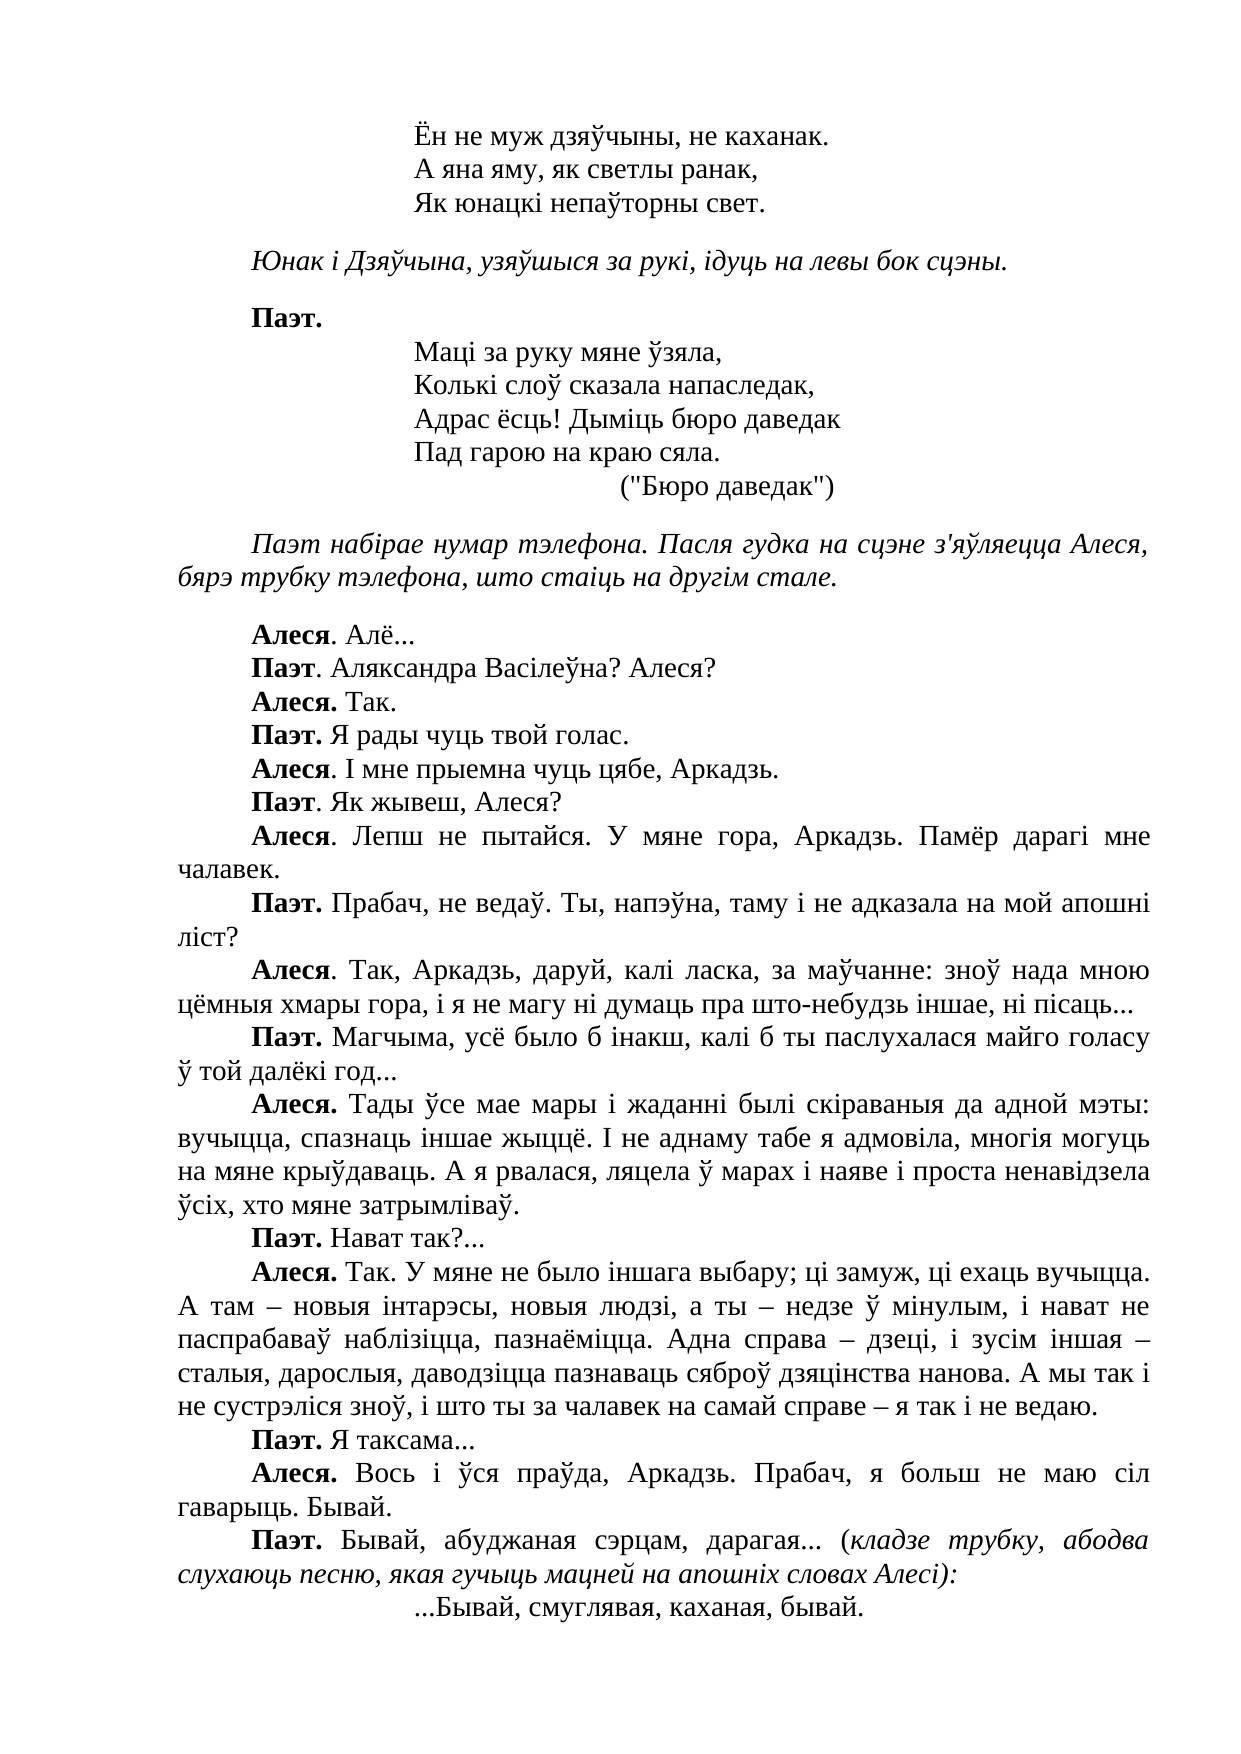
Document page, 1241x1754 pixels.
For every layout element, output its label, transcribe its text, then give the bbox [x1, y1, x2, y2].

text Алеся. Алё... [177, 617, 1152, 650]
text Маці за руку мяне ўзяла, [413, 334, 1152, 367]
text Юнак і Дзяўчына, узяўшыся за рукі, ідуць на левы бок сцэны. [177, 243, 1152, 276]
text Паэт. Магчыма, усё было б інакш, калі б ты паслухалася майго голасу ў той далёкі год... [177, 1019, 1152, 1086]
text ("Бюро даведак") [561, 468, 1152, 502]
text Паэт. Нават так?... [177, 1221, 1152, 1254]
text Алеся. Так. [177, 684, 1152, 717]
text Паэт. Я рады чуць твой голас. [177, 717, 1152, 751]
text Алеся. Тады ўсе мае мары і жаданні былі скіраваныя да адной мэты: вучыцца, спазнаць іншае жыццё. І не аднаму табе я адмовіла, многія могуць на мяне крыўдаваць. А я рвалася, ляцела ў марах і наяве і проста ненавідзела ўсіх, хто мяне затрымліваў. [177, 1086, 1152, 1221]
text Алеся. Лепш не пытайся. У мяне гора, Аркадзь. Памёр дарагі мне чалавек. [177, 818, 1152, 885]
text Як юнацкі непаўторны свет. [413, 185, 1152, 219]
text Алеся. Так. У мяне не было іншага выбару; ці замуж, ці ехаць вучыцца. А там – новыя інтарэсы, новыя людзі, а ты – недзе ў мінулым, і нават не паспрабаваў наблізіцца, пазнаёміцца. Адна справа – дзеці, і зусім іншая – сталыя, дарослыя, даводзіцца пазнаваць сяброў дзяцінства нанова. А мы так і не сустрэліся зноў, і што ты за чалавек на самай справе – я так і не ведаю. [177, 1254, 1152, 1422]
text Паэт. [177, 300, 1152, 334]
text Пад гарою на краю сяла. [413, 434, 1152, 468]
text Алеся. Так, Аркадзь, даруй, калі ласка, за маўчанне: зноў нада мною цёмныя хмары гора, і я не магу ні думаць пра што-небудзь іншае, ні пісаць... [177, 952, 1152, 1019]
text Алеся. І мне прыемна чуць цябе, Аркадзь. [177, 751, 1152, 784]
text Ён не муж дзяўчыны, не каханак. [413, 118, 1152, 152]
text Адрас ёсць! Дыміць бюро даведак [413, 401, 1152, 434]
text Паэт. Я таксама... [177, 1422, 1152, 1455]
text А яна яму, як светлы ранак, [413, 152, 1152, 185]
text Алеся. Вось і ўся праўда, Аркадзь. Прабач, я больш не маю сіл гаварыць. Бывай. [177, 1455, 1152, 1522]
text Паэт. Аляксандра Васілеўна? Алеся? [177, 650, 1152, 684]
text Колькі слоў сказала напаследак, [413, 367, 1152, 401]
text Паэт. Бывай, абуджаная сэрцам, дарагая... (кладзе трубку, абодва слухаюць песню, якая гучыць мацней на апошніх словах Алесі): [177, 1522, 1152, 1589]
text Паэт набірае нумар тэлефона. Пасля гудка на сцэне з'яўляецца Алеся, бярэ трубку тэлефона, што стаіць на другім стале. [177, 526, 1152, 593]
text ...Бывай, смуглявая, каханая, бывай. [413, 1589, 1152, 1623]
text Паэт. Прабач, не ведаў. Ты, напэўна, таму і не адказала на мой апошні ліст? [177, 885, 1152, 952]
text Паэт. Як жывеш, Алеся? [177, 784, 1152, 818]
